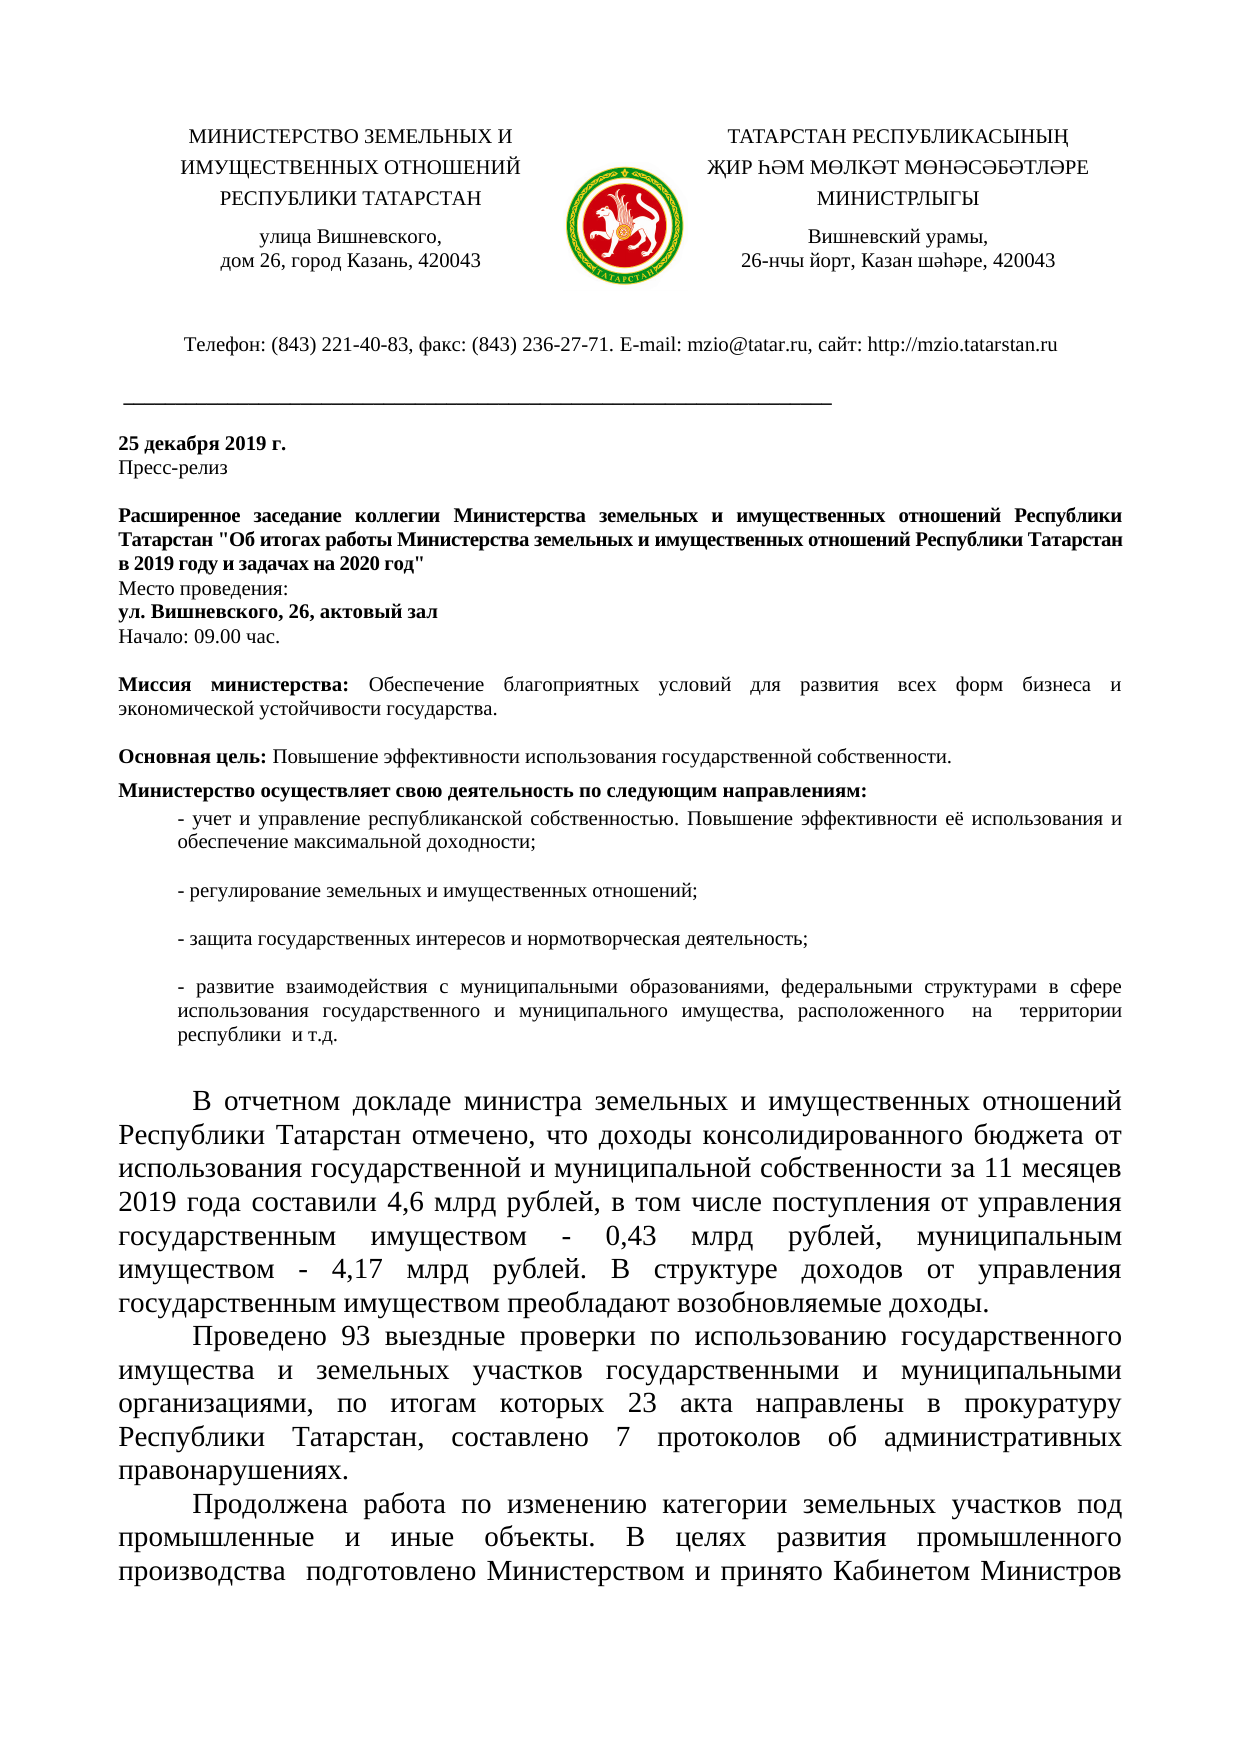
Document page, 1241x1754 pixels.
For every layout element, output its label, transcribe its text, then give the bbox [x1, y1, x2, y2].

text Начало: 09.00 час. [118, 623, 1090, 648]
text - учет и управление республиканской собственностью. Повышение эффективности её использования и обеспечение максимальной доходности; [177, 805, 1123, 853]
text Министерство осуществляет свою деятельность по следующим направлениям: [118, 768, 1123, 805]
text Место проведения: [118, 575, 1123, 599]
table_header ТАТАРСТАН РЕСПУБЛИКАСЫНЫҢ ҖИР ҺӘМ МӨЛКӘТ МӨНӘСӘБӘТЛӘРЕ МИНИСТРЛЫГЫ Вишневский урамы, 26-нчы йорт, Казан шəһəре, 420043 [680, 118, 1116, 310]
text Телефон: (843) 221-40-83, факс: (843) 236-27-71. E-mail: mzio@tatar.ru, сайт: http://mzio.tatarstan.ru [118, 333, 1123, 356]
text Миссия министерства: Обеспечение благоприятных условий для развития всех форм бизнеса и экономической устойчивости государства. [118, 672, 1123, 720]
table_header МИНИСТЕРСТВО ЗЕМЕЛЬНЫХ И ИМУЩЕСТВЕННЫХ ОТНОШЕНИЙ РЕСПУБЛИКИ ТАТАРСТАН улица Вишневского, дом 26, город Казань, 420043 [142, 118, 559, 310]
text 25 декабря 2019 г. [118, 431, 1090, 455]
text Пресс-релиз [118, 455, 1123, 479]
text В отчетном докладе министра земельных и имущественных отношений Республики Татарстан отмечено, что доходы консолидированного бюджета от использования государственной и муниципальной собственности за 11 месяцев 2019 года составили 4,6 млрд рублей, в том числе поступления от управления государственным имуществом - 0,43 млрд рублей, муниципальным имуществом - 4,17 млрд рублей. В структуре доходов от управления государственным имуществом преобладают возобновляемые доходы. [118, 1083, 1123, 1318]
text - защита государственных интересов и нормотворческая деятельность; [177, 926, 1123, 950]
text Расширенное заседание коллегии Министерства земельных и имущественных отношений Республики Татарстан "Об итогах работы Министерства земельных и имущественных отношений Республики Татарстан в 2019 году и задачах на 2020 год" [118, 503, 1123, 575]
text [118, 1486, 1123, 1587]
table_header [559, 118, 680, 310]
text Основная цель: Повышение эффективности использования государственной собственности. [118, 744, 1123, 768]
text Проведено 93 выездные проверки по использованию государственного имущества и земельных участков государственными и муниципальными организациями, по итогам которых 23 акта направлены в прокуратуру Республики Татарстан, составлено 7 протоколов об административных правонарушениях. [118, 1318, 1123, 1486]
text - регулирование земельных и имущественных отношений; [177, 878, 1123, 902]
picture [562, 162, 689, 291]
text - развитие взаимодействия с муниципальными образованиями, федеральными структурами в сфере использования государственного и муниципального имущества, расположенного на территории республики и т.д. [177, 974, 1123, 1046]
text ул. Вишневского, 26, актовый зал [118, 599, 1090, 623]
text ____________________________________________________________________ [118, 383, 1123, 407]
